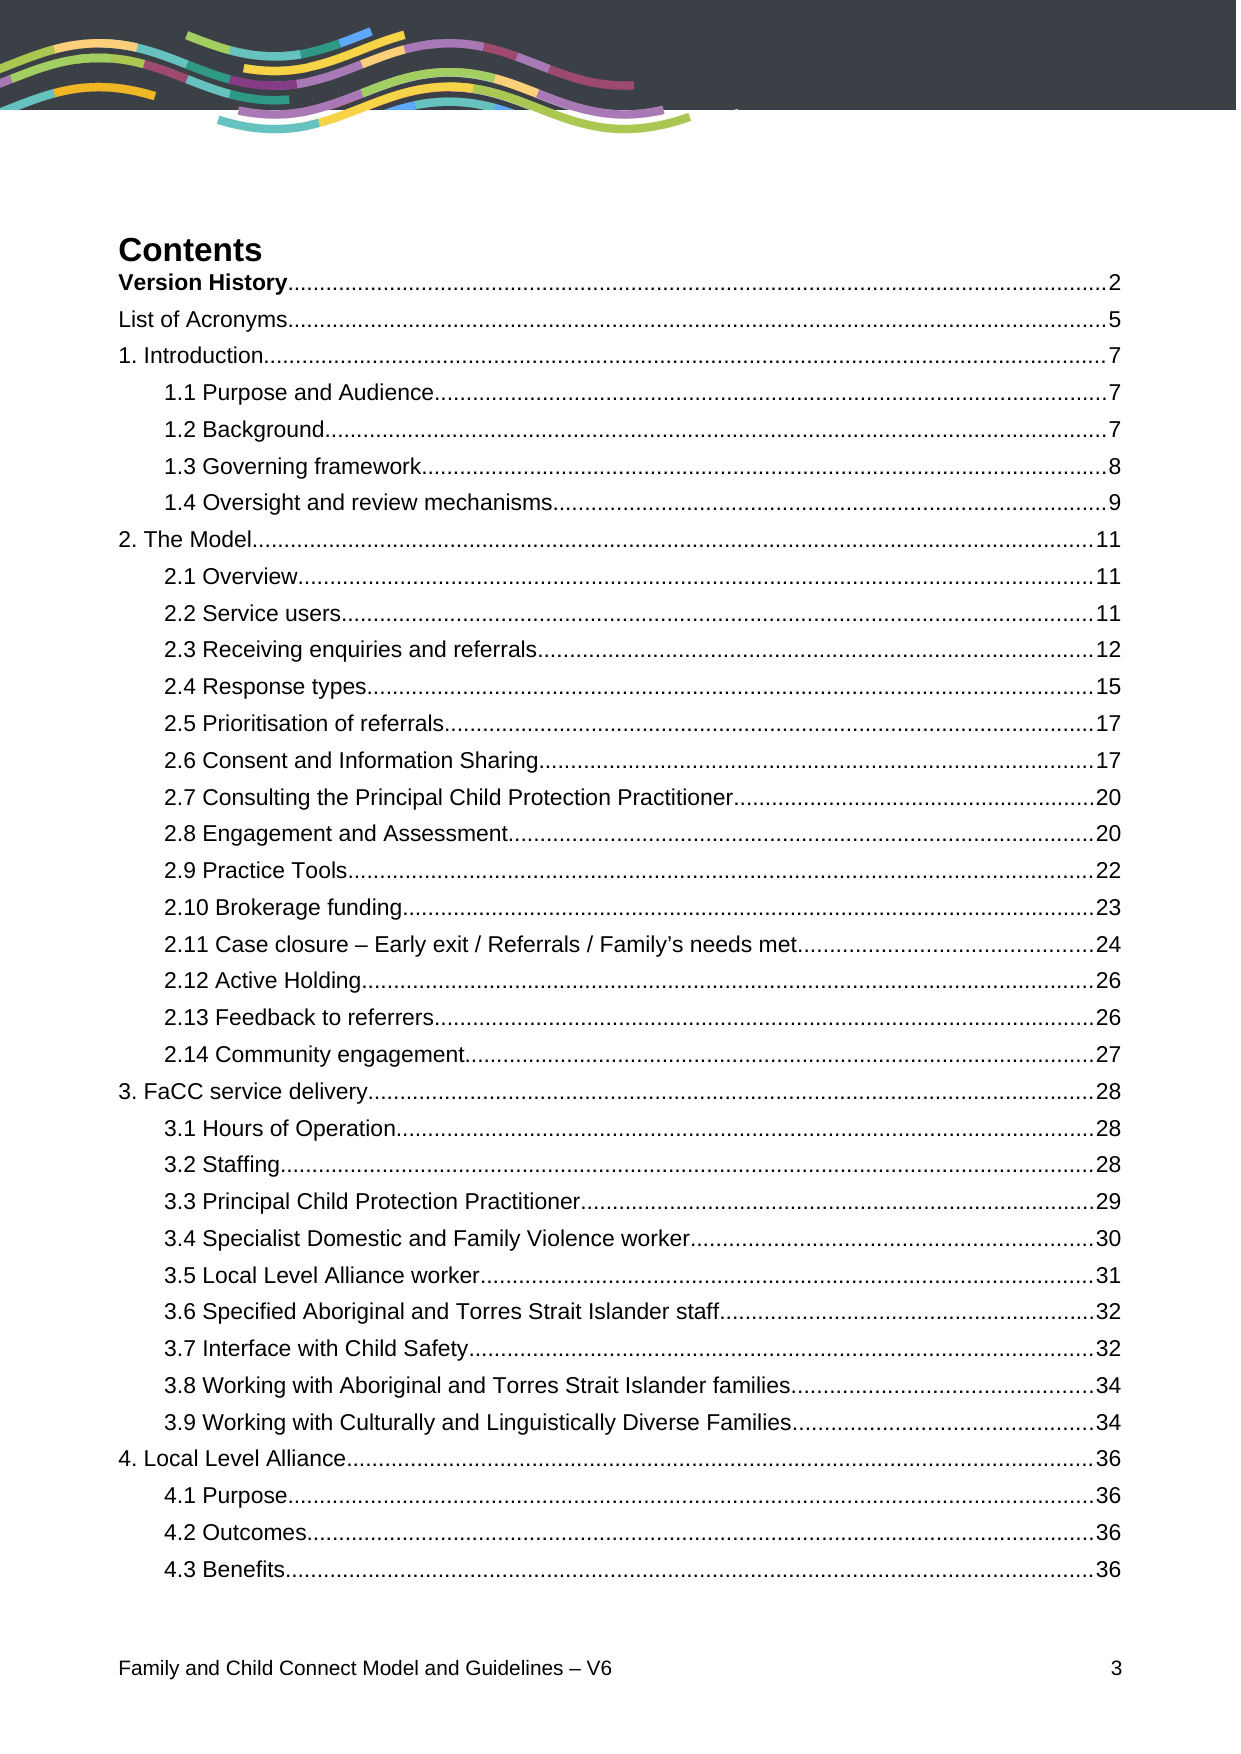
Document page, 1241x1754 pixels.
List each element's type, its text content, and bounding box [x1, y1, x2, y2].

text Contents [118, 230, 1122, 269]
picture [0, 0, 1236, 146]
